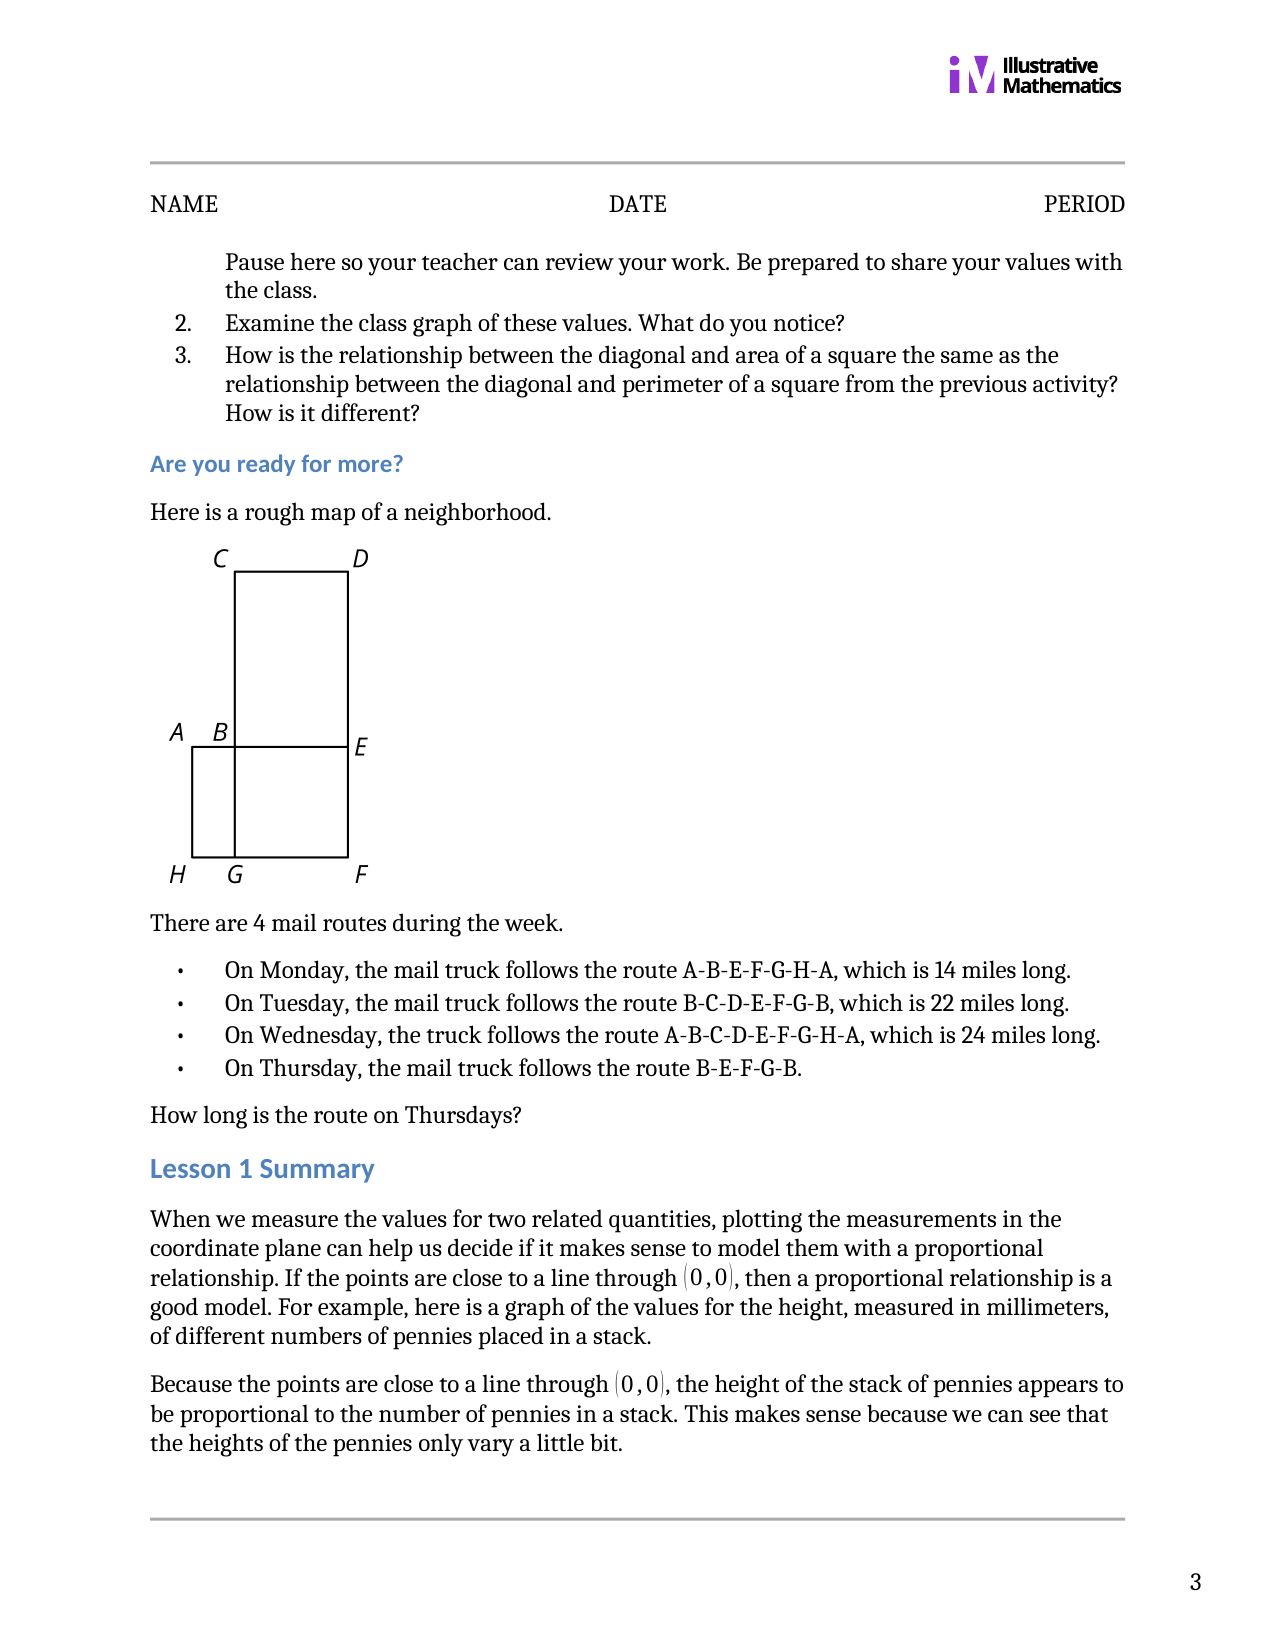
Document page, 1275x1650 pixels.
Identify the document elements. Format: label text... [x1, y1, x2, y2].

list On Thursday, the mail truck follows the route B-E-F-G-B. [175, 1053, 1125, 1082]
text There are 4 mail routes during the week. [150, 908, 1125, 937]
list Examine the class graph of these values. What do you notice? [175, 309, 1125, 337]
list How is the relationship between the diagonal and area of a square the same as the relationship between the diagonal and perimeter of a square from the previous activity? How is it different? [175, 341, 1125, 427]
list On Tuesday, the mail truck follows the route B-C-D-E-F-G-B, which is 22 miles long. [175, 988, 1125, 1017]
text Here is a rough map of a neighborhood. [150, 498, 1125, 526]
picture [168, 545, 369, 890]
text How long is the route on Thursdays? [150, 1101, 1125, 1130]
list Pause here so your teacher can review your work. Be prepared to share your values with the class. [175, 247, 1125, 305]
picture [949, 55, 1121, 93]
text When we measure the values for two related quantities, plotting the measurements in the coordinate plane can help us decide if it makes sense to model them with a proportional relationship. If the points are close to a line through , then a proportional relationship is a good model. For example, here is a graph of the values for the height, measured in millimeters, of different numbers of pennies placed in a stack. [150, 1205, 1125, 1351]
list On Monday, the mail truck follows the route A-B-E-F-G-H-A, which is 14 miles long. [175, 956, 1125, 985]
text Because the points are close to a line through , the height of the stack of pennies appears to be proportional to the number of pennies in a stack. This makes sense because we can see that the heights of the pennies only vary a little bit. [150, 1369, 1125, 1457]
subtitle Are you ready for more? [150, 448, 1125, 479]
list On Wednesday, the truck follows the route A-B-C-D-E-F-G-H-A, which is 24 miles long. [175, 1021, 1125, 1050]
subtitle Lesson 1 Summary [150, 1151, 1125, 1186]
